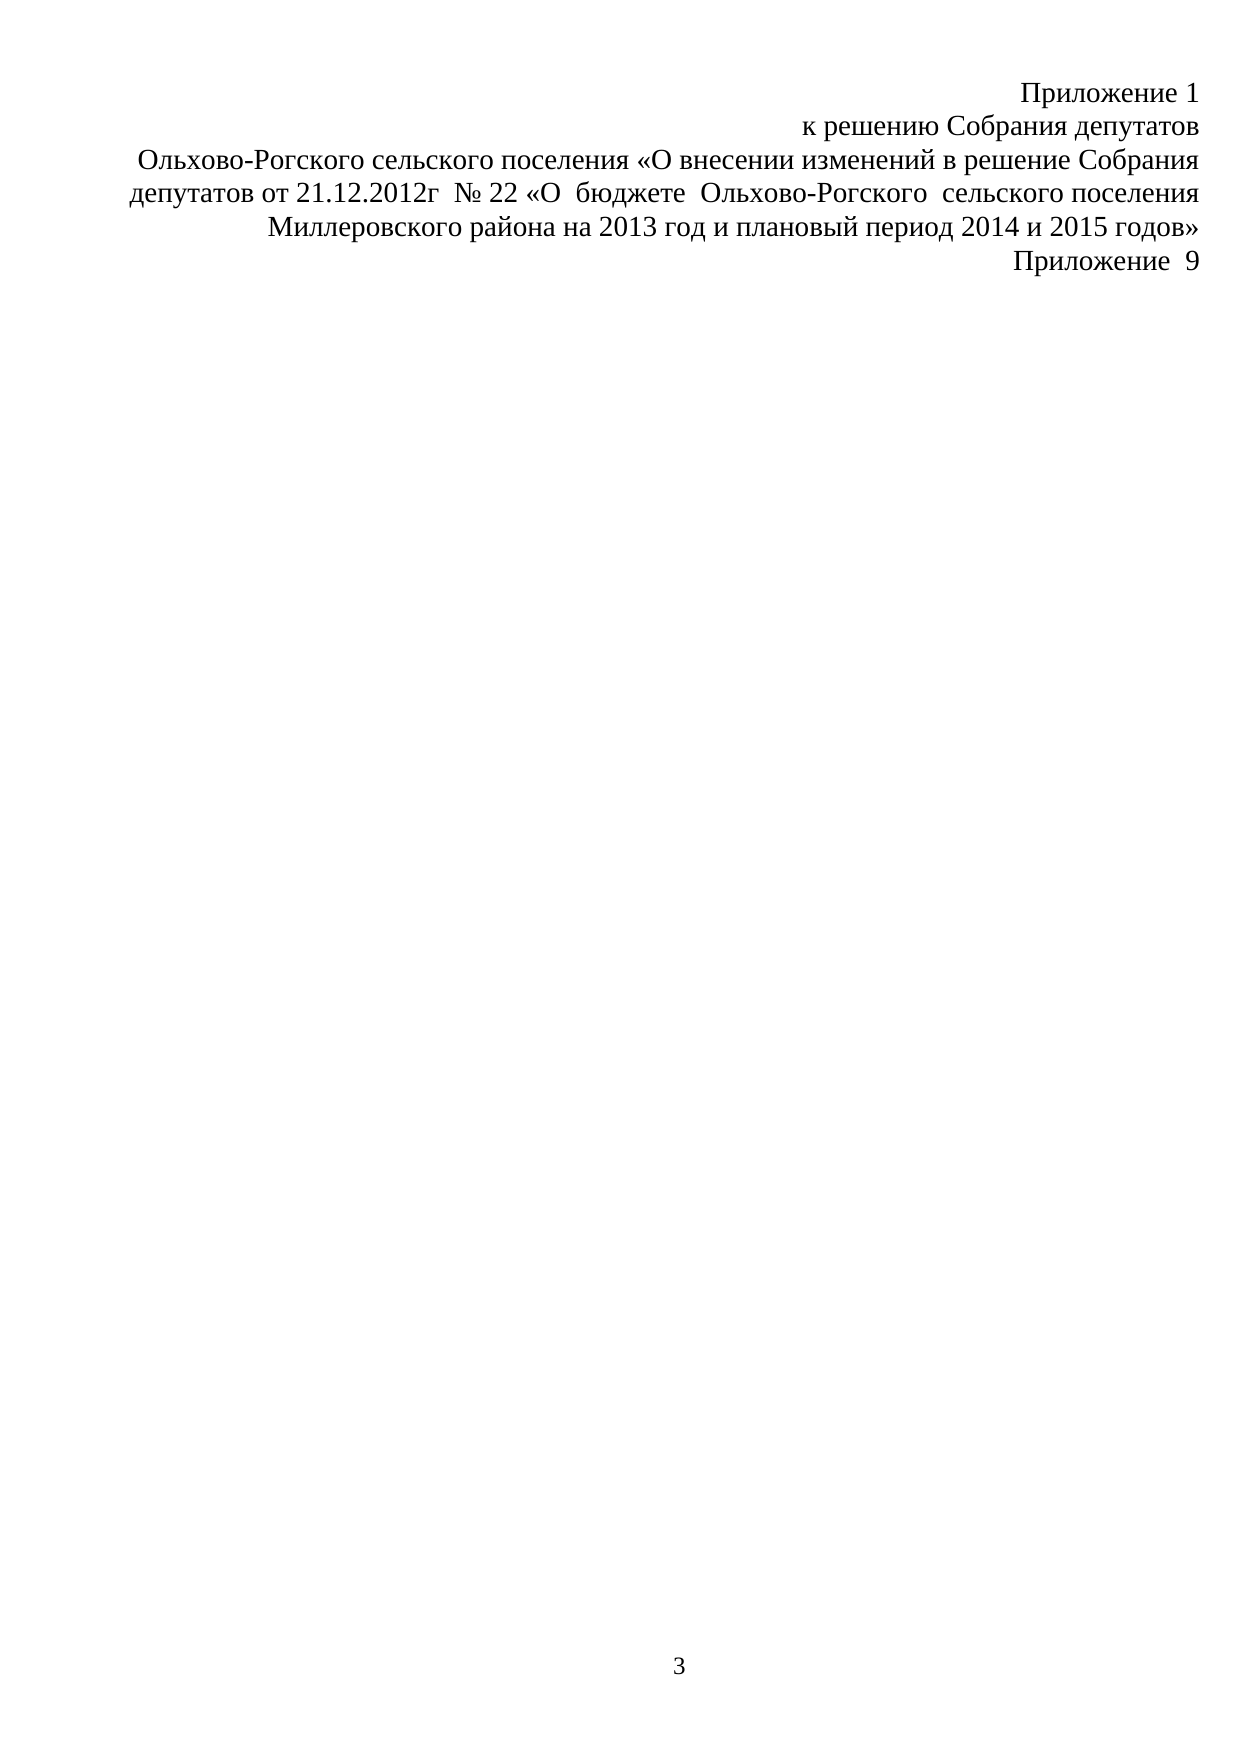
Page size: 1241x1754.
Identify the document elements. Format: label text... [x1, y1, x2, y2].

table_header Приложение 1 к решению Собрания депутатов Ольхово-Рогского сельского поселения «О внесении изменений в решение Собрания депутатов от 21.12.2012г № 22 «О бюджете Ольхово-Рогского сельского поселения Миллеровского района на 2013 год и плановый период 2014 и 2015 годов» Приложение 9 [102, 75, 1211, 276]
